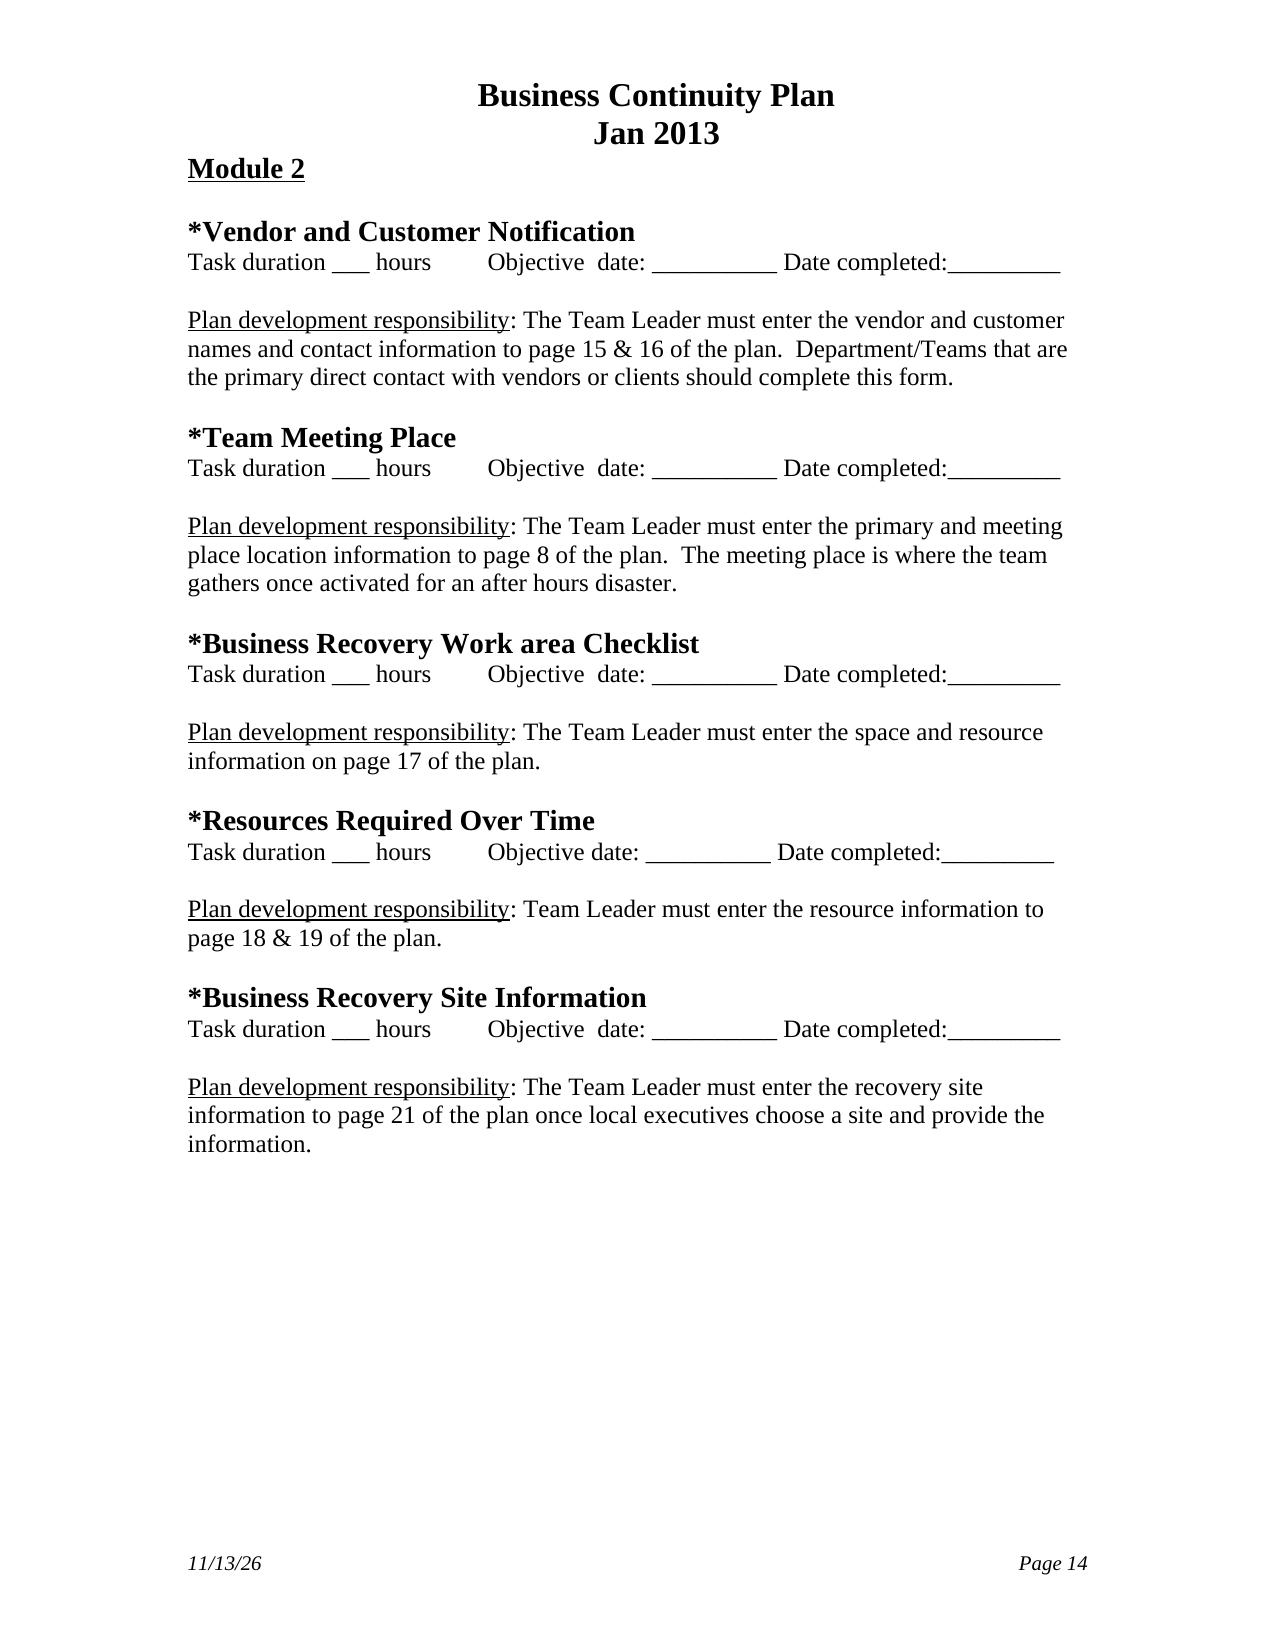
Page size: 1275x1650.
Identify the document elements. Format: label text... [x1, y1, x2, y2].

text Task duration ___ hours Objective date: __________ Date completed:_________ [187, 1014, 1087, 1043]
subtitle *Vendor and Customer Notification [187, 214, 1087, 247]
text Task duration ___ hours Objective date: __________ Date completed:_________ [187, 247, 1087, 276]
text Task duration ___ hours Objective date: __________ Date completed:_________ [187, 659, 1087, 688]
text Task duration ___ hours Objective date: __________ Date completed:_________ [187, 837, 1087, 866]
subtitle Module 2 [187, 152, 1087, 185]
text Plan development responsibility: Team Leader must enter the resource information to page 18 & 19 of the plan. [187, 894, 1087, 952]
subtitle *Business Recovery Work area Checklist [187, 626, 1087, 659]
text Plan development responsibility: The Team Leader must enter the space and resource information on page 17 of the plan. [187, 717, 1087, 774]
subtitle *Business Recovery Site Information [187, 981, 1087, 1014]
subtitle *Resources Required Over Time [187, 803, 1087, 837]
text Plan development responsibility: The Team Leader must enter the vendor and customer names and contact information to page 15 & 16 of the plan. Department/Teams that are the primary direct contact with vendors or clients should complete this form. [187, 305, 1087, 391]
text Task duration ___ hours Objective date: __________ Date completed:_________ [187, 453, 1087, 482]
text Plan development responsibility: The Team Leader must enter the recovery site information to page 21 of the plan once local executives choose a site and provide the information. [187, 1072, 1087, 1158]
text Plan development responsibility: The Team Leader must enter the primary and meeting place location information to page 8 of the plan. The meeting place is where the team gathers once activated for an after hours disaster. [187, 511, 1087, 597]
subtitle *Team Meeting Place [187, 420, 1087, 453]
